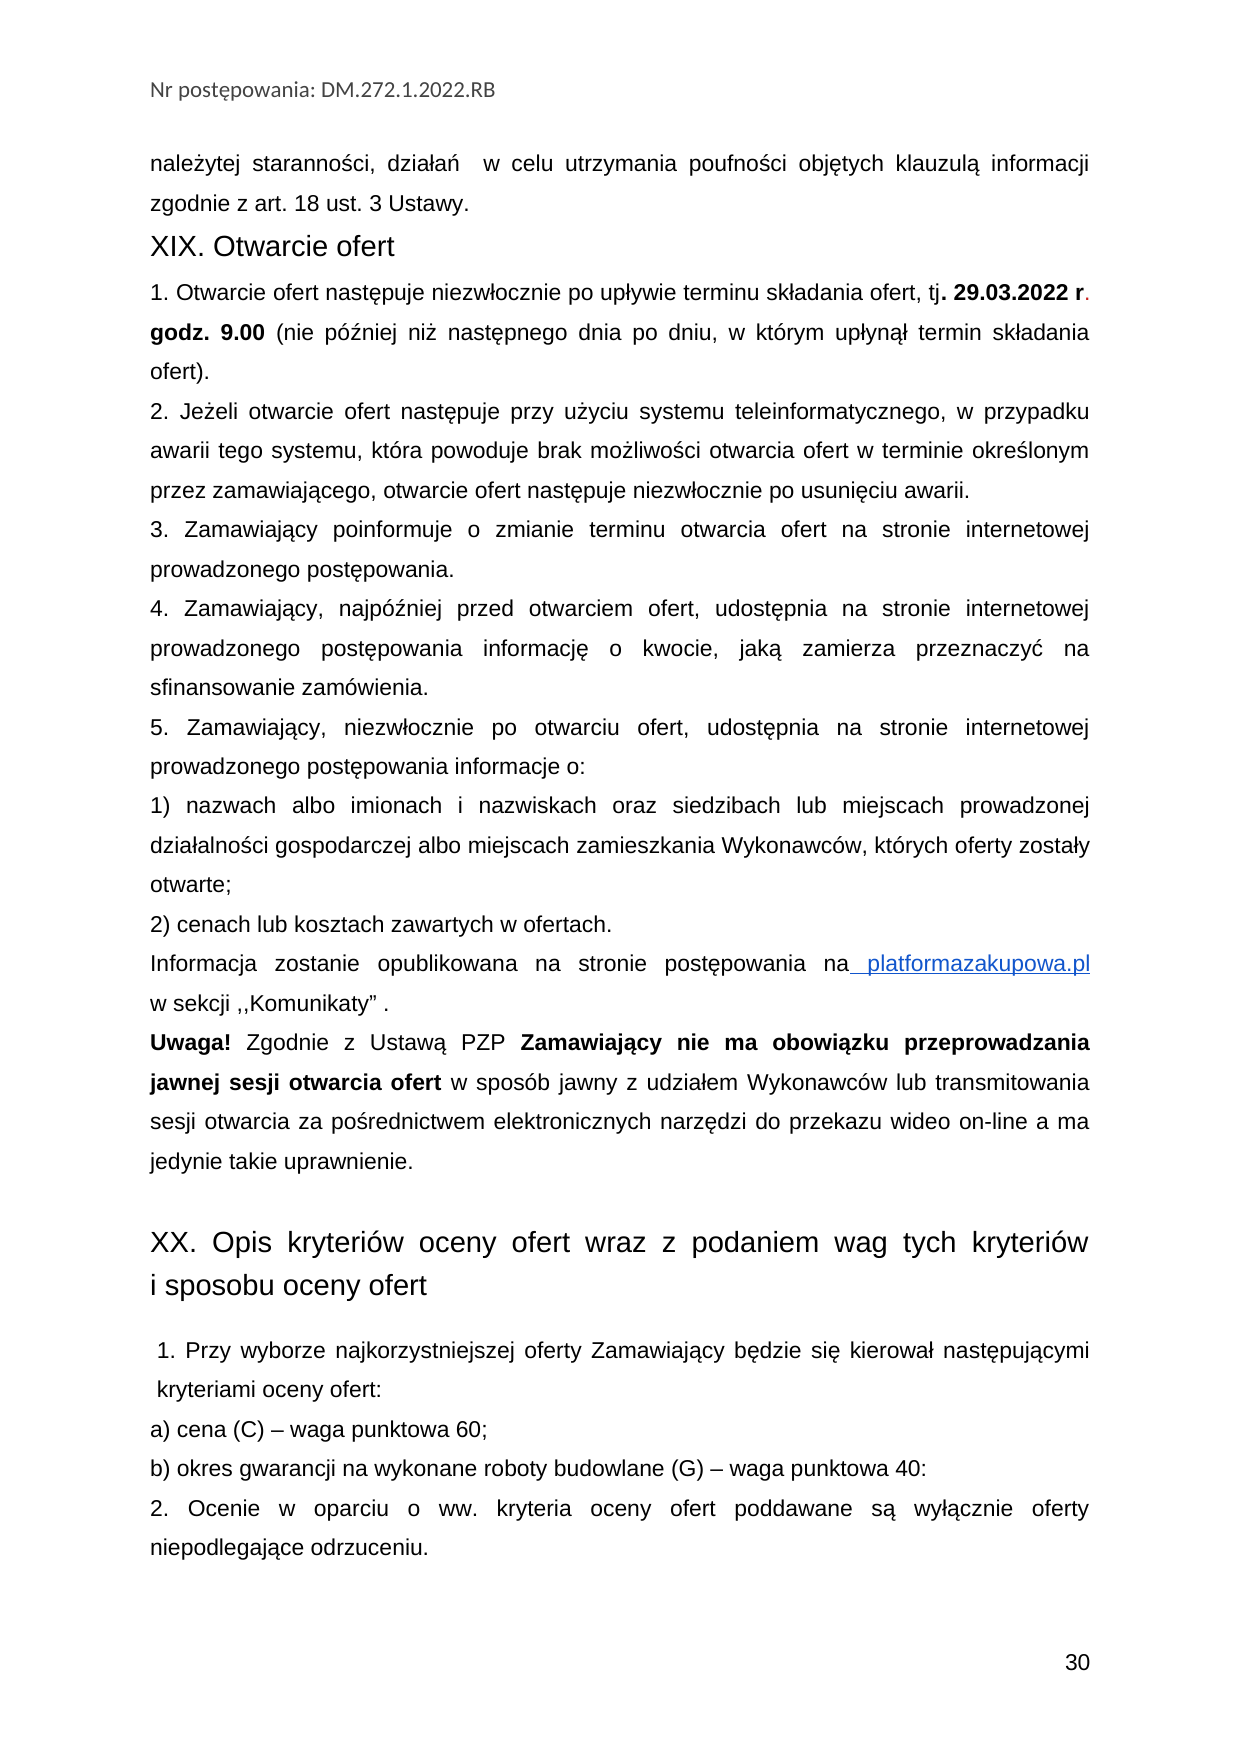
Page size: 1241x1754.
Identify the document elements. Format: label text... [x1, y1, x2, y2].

text XIX. Otwarcie ofert [150, 229, 1090, 262]
text 4. Zamawiający, najpóźniej przed otwarciem ofert, udostępnia na stronie internetowej prowadzonego postępowania informację o kwocie, jaką zamierza przeznaczyć na sfinansowanie zamówienia. [150, 595, 1090, 700]
text 2. Jeżeli otwarcie ofert następuje przy użyciu systemu teleinformatycznego, w przypadku awarii tego systemu, która powoduje brak możliwości otwarcia ofert w terminie określonym przez zamawiającego, otwarcie ofert następuje niezwłocznie po usunięciu awarii. [150, 398, 1090, 503]
text 5. Zamawiający, niezwłocznie po otwarciu ofert, udostępnia na stronie internetowej prowadzonego postępowania informacje o: [150, 713, 1090, 779]
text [150, 150, 1090, 216]
text 3. Zamawiający poinformuje o zmianie terminu otwarcia ofert na stronie internetowej prowadzonego postępowania. [150, 516, 1090, 582]
text 1. Przy wyborze najkorzystniejszej oferty Zamawiający będzie się kierował następującymi kryteriami oceny ofert: [157, 1337, 1090, 1403]
text 2. Ocenie w oparciu o ww. kryteria oceny ofert poddawane są wyłącznie oferty niepodlegające odrzuceniu. [150, 1495, 1090, 1561]
text Uwaga! Zgodnie z Ustawą PZP Zamawiający nie ma obowiązku przeprowadzania jawnej sesji otwarcia ofert w sposób jawny z udziałem Wykonawców lub transmitowania sesji otwarcia za pośrednictwem elektronicznych narzędzi do przekazu wideo on-line a ma jedynie takie uprawnienie. [150, 1029, 1090, 1174]
text Informacja zostanie opublikowana na stronie postępowania na platformazakupowa.pl w sekcji ,,Komunikaty” . [150, 950, 1090, 1016]
subtitle XX. Opis kryteriów oceny ofert wraz z podaniem wag tych kryteriów i sposobu oceny ofert [150, 1225, 1090, 1302]
text 1. Otwarcie ofert następuje niezwłocznie po upływie terminu składania ofert, tj. 29.03.2022 r. godz. 9.00 (nie później niż następnego dnia po dniu, w którym upłynął termin składania ofert). [150, 279, 1090, 384]
text a) cena (C) – waga punktowa 60; [150, 1416, 1090, 1442]
text b) okres gwarancji na wykonane roboty budowlane (G) – waga punktowa 40: [150, 1455, 1090, 1482]
text 1) nazwach albo imionach i nazwiskach oraz siedzibach lub miejscach prowadzonej działalności gospodarczej albo miejscach zamieszkania Wykonawców, których oferty zostały otwarte; [150, 792, 1090, 898]
text 2) cenach lub kosztach zawartych w ofertach. [150, 911, 1090, 937]
